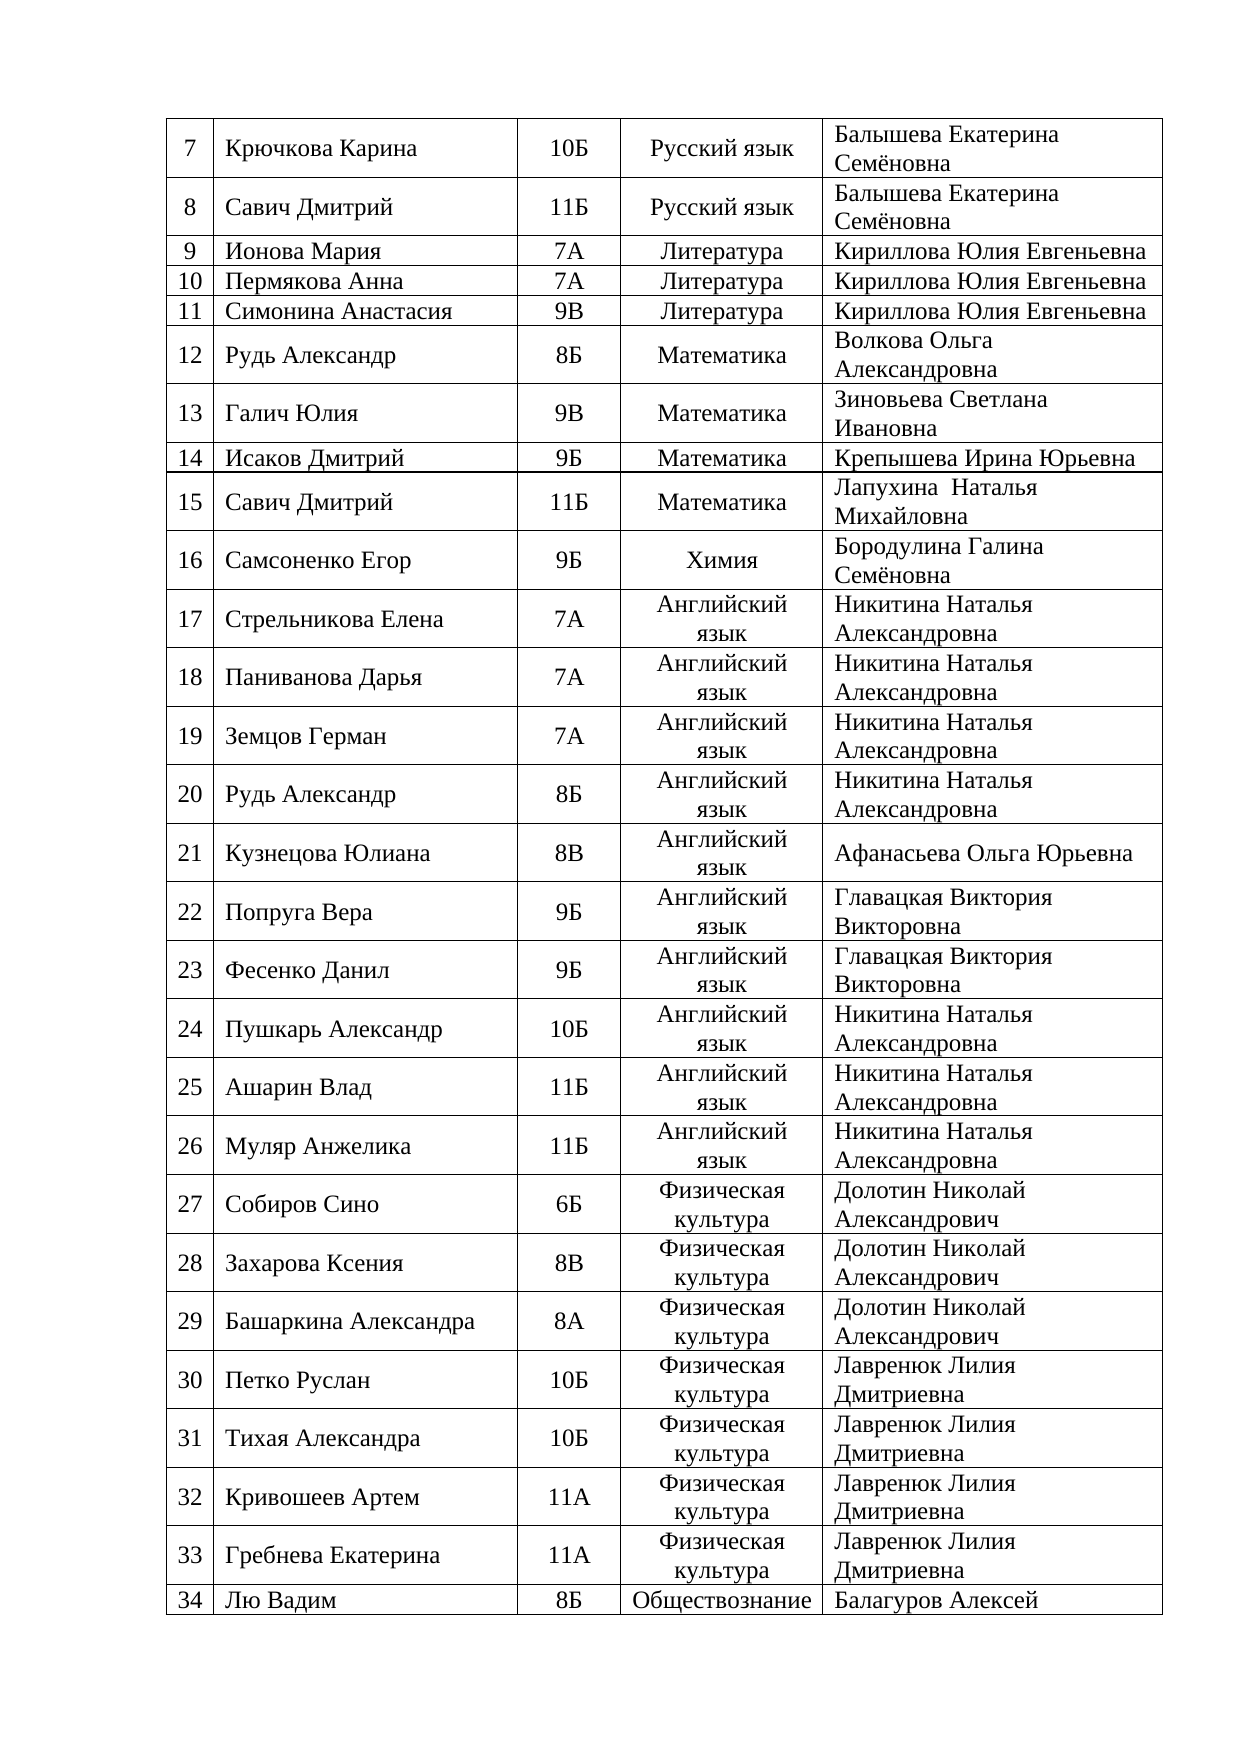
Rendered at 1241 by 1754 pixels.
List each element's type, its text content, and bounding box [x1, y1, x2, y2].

table_cell Никитина Наталья Александровна [823, 590, 1162, 647]
table_cell 9 [167, 236, 213, 265]
table_cell Фесенко Данил [214, 941, 517, 998]
table_cell Английский язык [621, 1058, 822, 1115]
table_cell 10Б [518, 119, 620, 177]
table_cell Литература [621, 296, 822, 324]
table_cell Математика [621, 443, 822, 471]
table_cell Лавренюк Лилия Дмитриевна [823, 1409, 1162, 1467]
table_cell Самсоненко Егор [214, 531, 517, 588]
table_cell Ашарин Влад [214, 1058, 517, 1115]
table_cell Балышева Екатерина Семёновна [823, 178, 1162, 235]
table_cell Долотин Николай Александрович [823, 1175, 1162, 1232]
table_cell Захарова Ксения [214, 1234, 517, 1291]
table_cell Ионова Мария [214, 236, 517, 265]
table_cell Физическая культура [621, 1409, 822, 1467]
table_cell Кириллова Юлия Евгеньевна [823, 266, 1162, 295]
table_cell 7 [167, 119, 213, 177]
table_cell Рудь Александр [214, 765, 517, 823]
table_cell Лавренюк Лилия Дмитриевна [823, 1468, 1162, 1525]
table_cell 10Б [518, 1409, 620, 1467]
table_cell Никитина Наталья Александровна [823, 1058, 1162, 1115]
table_cell 21 [167, 824, 213, 881]
table_cell 32 [167, 1468, 213, 1525]
table_cell Главацкая Виктория Викторовна [823, 941, 1162, 998]
table_cell Симонина Анастасия [214, 296, 517, 324]
table_cell Химия [621, 531, 822, 588]
table_cell 23 [167, 941, 213, 998]
table_cell Рудь Александр [214, 326, 517, 383]
table_cell Балышева Екатерина Семёновна [823, 119, 1162, 177]
table_cell Стрельникова Елена [214, 590, 517, 647]
table_cell 28 [167, 1234, 213, 1291]
table_cell Никитина Наталья Александровна [823, 707, 1162, 764]
table_cell Никитина Наталья Александровна [823, 648, 1162, 706]
table_cell 7А [518, 266, 620, 295]
table_cell Крючкова Карина [214, 119, 517, 177]
table_cell 27 [167, 1175, 213, 1232]
table_cell Английский язык [621, 765, 822, 823]
table_cell 11А [518, 1468, 620, 1525]
table_cell 11Б [518, 473, 620, 530]
table_cell Галич Юлия [214, 384, 517, 442]
table_cell 14 [167, 443, 213, 471]
table_cell 12 [167, 326, 213, 383]
table_cell Афанасьева Ольга Юрьевна [823, 824, 1162, 881]
table_cell Английский язык [621, 1116, 822, 1174]
table_cell Английский язык [621, 882, 822, 940]
table_cell Лю Вадим [214, 1585, 517, 1613]
table_cell Английский язык [621, 648, 822, 706]
table_cell 26 [167, 1116, 213, 1174]
table_cell Крепышева Ирина Юрьевна [823, 443, 1162, 471]
table_cell Математика [621, 473, 822, 530]
table_cell 29 [167, 1292, 213, 1349]
table_cell Бородулина Галина Семёновна [823, 531, 1162, 588]
table_cell 8А [518, 1292, 620, 1349]
table_cell Физическая культура [621, 1234, 822, 1291]
table_cell Гребнева Екатерина [214, 1526, 517, 1584]
table_cell 30 [167, 1351, 213, 1408]
table_cell 8Б [518, 765, 620, 823]
table_cell 11Б [518, 178, 620, 235]
table_cell 11Б [518, 1058, 620, 1115]
table_cell Попруга Вера [214, 882, 517, 940]
table_cell Кириллова Юлия Евгеньевна [823, 236, 1162, 265]
table_cell Лапухина Наталья Михайловна [823, 473, 1162, 530]
table_cell Английский язык [621, 941, 822, 998]
table_cell Физическая культура [621, 1526, 822, 1584]
table_cell 9Б [518, 531, 620, 588]
table_cell Английский язык [621, 590, 822, 647]
table_cell Волкова Ольга Александровна [823, 326, 1162, 383]
table_cell Физическая культура [621, 1175, 822, 1232]
table_cell 17 [167, 590, 213, 647]
table_cell Паниванова Дарья [214, 648, 517, 706]
table_cell 7А [518, 648, 620, 706]
table_cell Тихая Александра [214, 1409, 517, 1467]
table_cell 9Б [518, 443, 620, 471]
table_cell Кривошеев Артем [214, 1468, 517, 1525]
table_cell Земцов Герман [214, 707, 517, 764]
table_cell 9В [518, 296, 620, 324]
table_cell Английский язык [621, 999, 822, 1057]
table_cell Литература [621, 266, 822, 295]
table_cell Литература [621, 236, 822, 265]
table_cell Савич Дмитрий [214, 473, 517, 530]
table_cell 6Б [518, 1175, 620, 1232]
table_cell Собиров Сино [214, 1175, 517, 1232]
table_cell Долотин Николай Александрович [823, 1234, 1162, 1291]
table_cell 8Б [518, 1585, 620, 1613]
table_cell 24 [167, 999, 213, 1057]
table_cell Никитина Наталья Александровна [823, 765, 1162, 823]
table_cell 8Б [518, 326, 620, 383]
table_cell 19 [167, 707, 213, 764]
table_cell Кириллова Юлия Евгеньевна [823, 296, 1162, 324]
table_cell 22 [167, 882, 213, 940]
table_cell Английский язык [621, 707, 822, 764]
table_cell Физическая культура [621, 1292, 822, 1349]
table_cell 9Б [518, 882, 620, 940]
table_cell Савич Дмитрий [214, 178, 517, 235]
table_cell Лавренюк Лилия Дмитриевна [823, 1351, 1162, 1408]
table_cell Математика [621, 326, 822, 383]
table_cell 10Б [518, 999, 620, 1057]
table_cell Обществознание [621, 1585, 822, 1613]
table_cell Кузнецова Юлиана [214, 824, 517, 881]
table_cell Математика [621, 384, 822, 442]
table_cell Русский язык [621, 119, 822, 177]
table_cell 9Б [518, 941, 620, 998]
table_cell 33 [167, 1526, 213, 1584]
table_cell Физическая культура [621, 1468, 822, 1525]
table_cell Главацкая Виктория Викторовна [823, 882, 1162, 940]
table_cell Муляр Анжелика [214, 1116, 517, 1174]
table_cell 7А [518, 236, 620, 265]
table_cell 10 [167, 266, 213, 295]
table_cell 25 [167, 1058, 213, 1115]
table_cell Английский язык [621, 824, 822, 881]
table_cell Физическая культура [621, 1351, 822, 1408]
table_cell Лавренюк Лилия Дмитриевна [823, 1526, 1162, 1584]
table_cell 11Б [518, 1116, 620, 1174]
table_cell 8 [167, 178, 213, 235]
table_cell Петко Руслан [214, 1351, 517, 1408]
table_cell 10Б [518, 1351, 620, 1408]
table_cell 8В [518, 824, 620, 881]
table_cell 11 [167, 296, 213, 324]
table_cell 18 [167, 648, 213, 706]
table_cell Русский язык [621, 178, 822, 235]
table_cell Долотин Николай Александрович [823, 1292, 1162, 1349]
table_cell Исаков Дмитрий [214, 443, 517, 471]
table_cell 9В [518, 384, 620, 442]
table_cell Зиновьева Светлана Ивановна [823, 384, 1162, 442]
table_cell 31 [167, 1409, 213, 1467]
table_cell Пермякова Анна [214, 266, 517, 295]
table_cell 20 [167, 765, 213, 823]
table_cell 15 [167, 473, 213, 530]
table_cell 7А [518, 590, 620, 647]
table_cell 8В [518, 1234, 620, 1291]
table_cell 7А [518, 707, 620, 764]
table_cell 13 [167, 384, 213, 442]
table_cell Никитина Наталья Александровна [823, 1116, 1162, 1174]
table_cell 34 [167, 1585, 213, 1613]
table_cell Башаркина Александра [214, 1292, 517, 1349]
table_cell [823, 1585, 1162, 1613]
table_cell 16 [167, 531, 213, 588]
table_cell Никитина Наталья Александровна [823, 999, 1162, 1057]
table_cell Пушкарь Александр [214, 999, 517, 1057]
table_cell 11А [518, 1526, 620, 1584]
